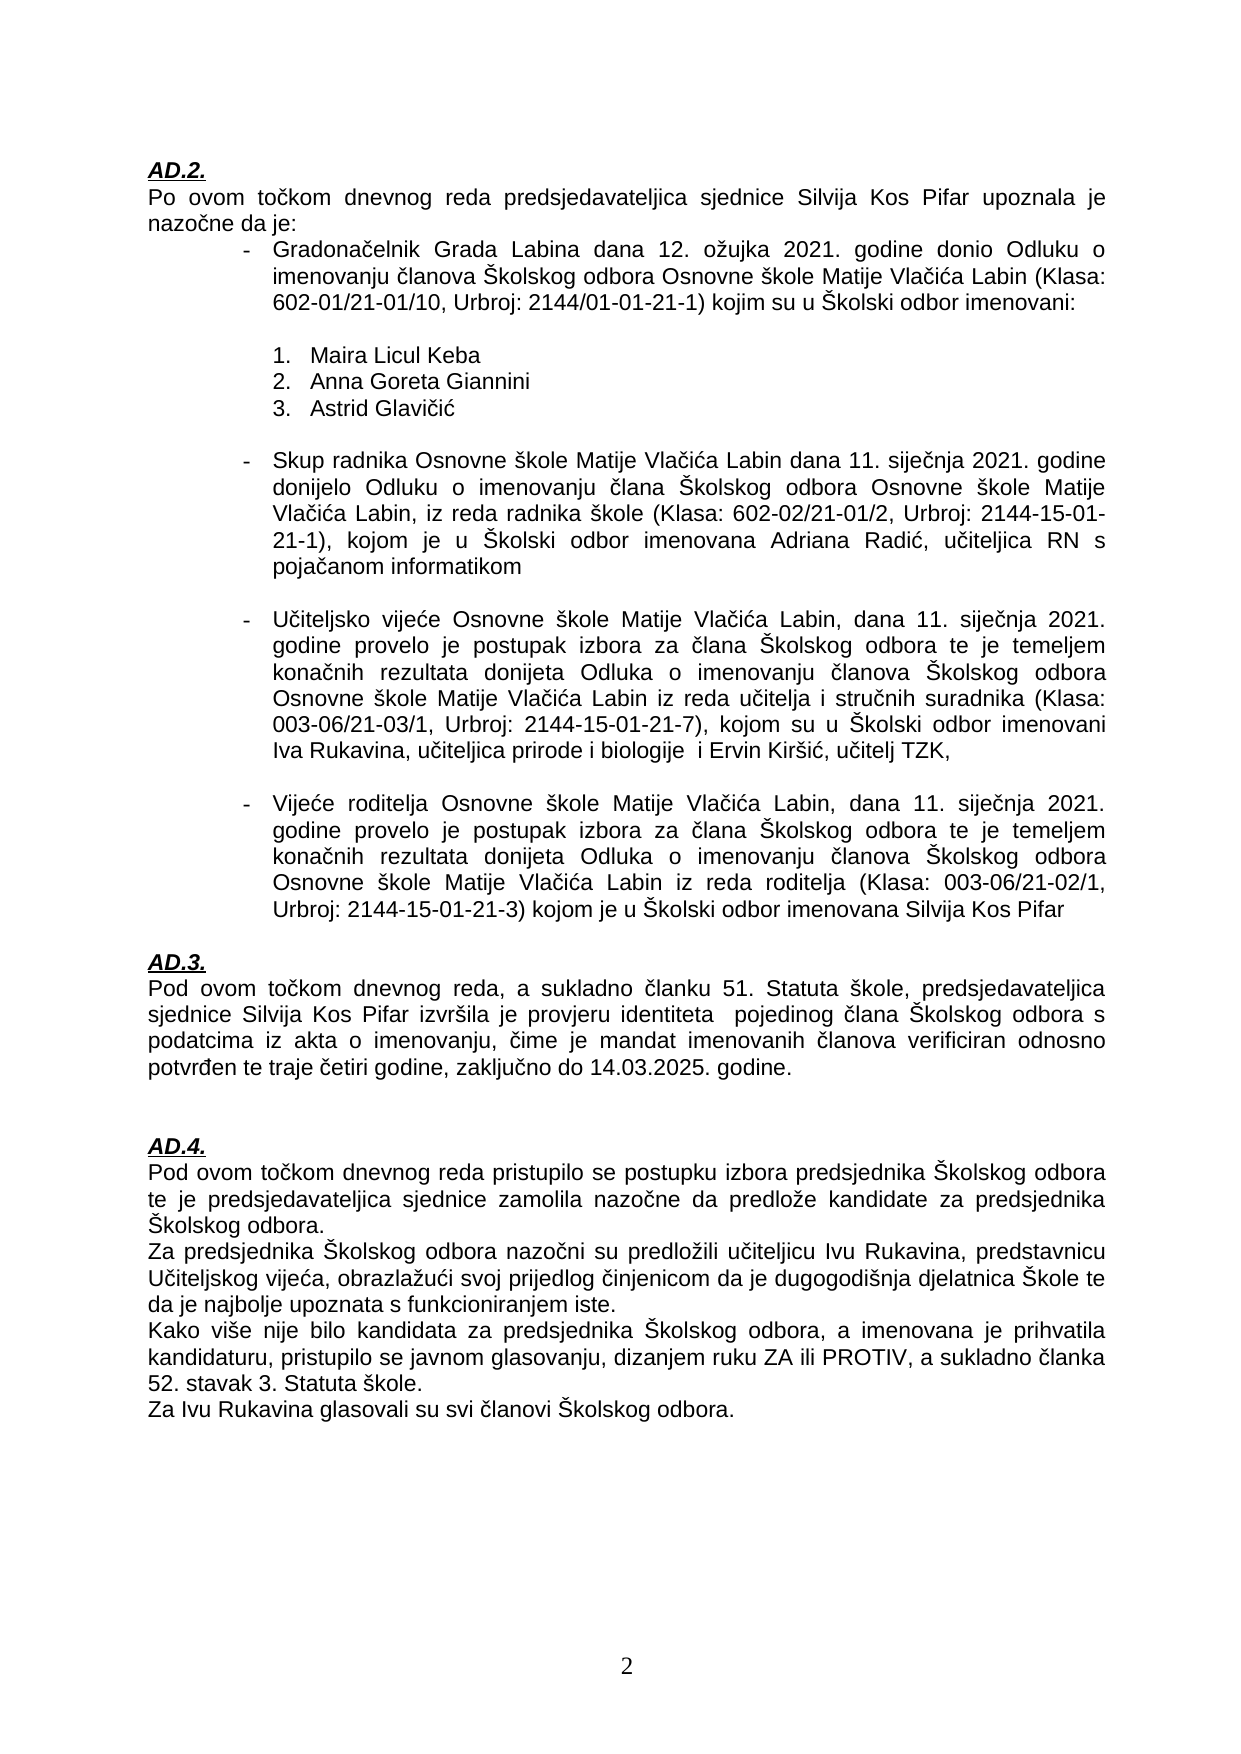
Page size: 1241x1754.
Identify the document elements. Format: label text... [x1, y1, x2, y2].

text Pod ovom točkom dnevnog reda, a sukladno članku 51. Statuta škole, predsjedavateljica sjednice Silvija Kos Pifar izvršila je provjeru identiteta pojedinog člana Školskog odbora s podatcima iz akta o imenovanju, čime je mandat imenovanih članova verificiran odnosno potvrđen te traje četiri godine, zaključno do 14.03.2025. godine. [148, 975, 1106, 1080]
text Pod ovom točkom dnevnog reda pristupilo se postupku izbora predsjednika Školskog odbora te je predsjedavateljica sjednice zamolila nazočne da predlože kandidate za predsjednika Školskog odbora. [148, 1159, 1106, 1238]
list Astrid Glavičić [272, 395, 1106, 421]
list Skup radnika Osnovne škole Matije Vlačića Labin dana 11. siječnja 2021. godine donijelo Odluku o imenovanju člana Školskog odbora Osnovne škole Matije Vlačića Labin, iz reda radnika škole (Klasa: 602-02/21-01/2, Urbroj: 2144-15-01-21-1), kojom je u Školski odbor imenovana Adriana Radić, učiteljica RN s pojačanom informatikom [243, 447, 1106, 579]
text AD.2. [148, 157, 1106, 184]
text Kako više nije bilo kandidata za predsjednika Školskog odbora, a imenovana je prihvatila kandidaturu, pristupilo se javnom glasovanju, dizanjem ruku ZA ili PROTIV, a sukladno članka 52. stavak 3. Statuta škole. [148, 1317, 1106, 1396]
text AD.4. [148, 1133, 1106, 1159]
list Vijeće roditelja Osnovne škole Matije Vlačića Labin, dana 11. siječnja 2021. godine provelo je postupak izbora za člana Školskog odbora te je temeljem konačnih rezultata donijeta Odluka o imenovanju članova Školskog odbora Osnovne škole Matije Vlačića Labin iz reda roditelja (Klasa: 003-06/21-02/1, Urbroj: 2144-15-01-21-3) kojom je u Školski odbor imenovana Silvija Kos Pifar [243, 790, 1106, 922]
list Anna Goreta Giannini [272, 368, 1106, 395]
text Za predsjednika Školskog odbora nazočni su predložili učiteljicu Ivu Rukavina, predstavnicu Učiteljskog vijeća, obrazlažući svoj prijedlog činjenicom da je dugogodišnja djelatnica Škole te da je najbolje upoznata s funkcioniranjem iste. [148, 1238, 1106, 1317]
text Za Ivu Rukavina glasovali su svi članovi Školskog odbora. [148, 1396, 1106, 1423]
list Učiteljsko vijeće Osnovne škole Matije Vlačića Labin, dana 11. siječnja 2021. godine provelo je postupak izbora za člana Školskog odbora te je temeljem konačnih rezultata donijeta Odluka o imenovanju članova Školskog odbora Osnovne škole Matije Vlačića Labin iz reda učitelja i stručnih suradnika (Klasa: 003-06/21-03/1, Urbroj: 2144-15-01-21-7), kojom su u Školski odbor imenovani Iva Rukavina, učiteljica prirode i biologije i Ervin Kiršić, učitelj TZK, [243, 606, 1106, 764]
list Gradonačelnik Grada Labina dana 12. ožujka 2021. godine donio Odluku o imenovanju članova Školskog odbora Osnovne škole Matije Vlačića Labin (Klasa: 602-01/21-01/10, Urbroj: 2144/01-01-21-1) kojim su u Školski odbor imenovani: [243, 236, 1106, 316]
text Po ovom točkom dnevnog reda predsjedavateljica sjednice Silvija Kos Pifar upoznala je nazočne da je: [148, 184, 1106, 236]
text AD.3. [148, 948, 1106, 975]
list Maira Licul Keba [272, 342, 1106, 368]
